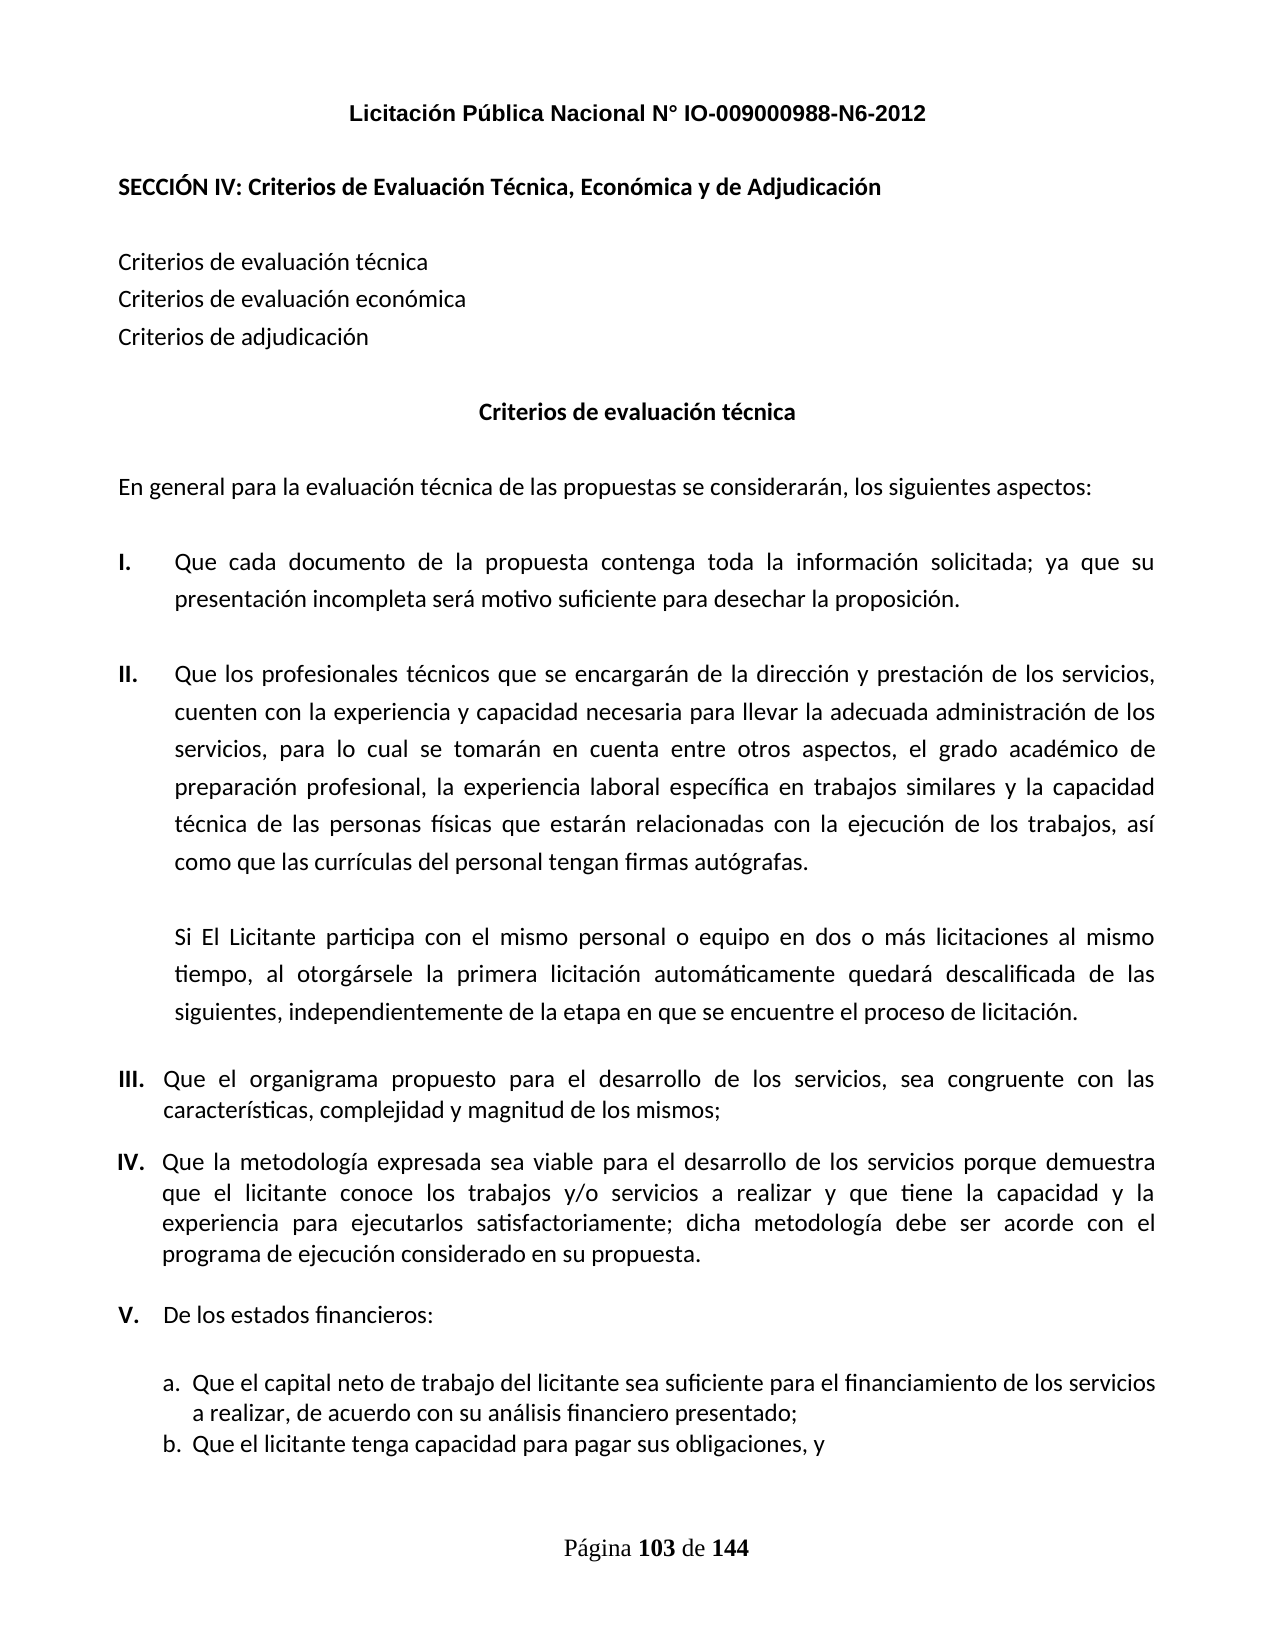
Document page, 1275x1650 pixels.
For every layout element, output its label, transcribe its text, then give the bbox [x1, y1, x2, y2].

text V. De los estados financieros: [118, 1299, 1157, 1329]
text III. Que el organigrama propuesto para el desarrollo de los servicios, sea congruente con las características, complejidad y magnitud de los mismos; [118, 1064, 1157, 1125]
list Que el capital neto de trabajo del licitante sea suficiente para el financiamiento de los servicios a realizar, de acuerdo con su análisis financiero presentado; [162, 1367, 1157, 1428]
text II. Que los profesionales técnicos que se encargarán de la dirección y prestación de los servicios, cuenten con la experiencia y capacidad necesaria para llevar la adecuada administración de los servicios, para lo cual se tomarán en cuenta entre otros aspectos, el grado académico de preparación profesional, la experiencia laboral específica en trabajos similares y la capacidad técnica de las personas físicas que estarán relacionadas con la ejecución de los trabajos, así como que las currículas del personal tengan firmas autógrafas. [118, 651, 1157, 876]
text Criterios de evaluación técnica [118, 239, 1157, 276]
text Criterios de evaluación técnica [118, 389, 1157, 426]
text Criterios de adjudicación [118, 314, 1157, 351]
text En general para la evaluación técnica de las propuestas se considerarán, los siguientes aspectos: [118, 464, 1157, 501]
text IV. Que la metodología expresada sea viable para el desarrollo de los servicios porque demuestra que el licitante conoce los trabajos y/o servicios a realizar y que tiene la capacidad y la experiencia para ejecutarlos satisfactoriamente; dicha metodología debe ser acorde con el programa de ejecución considerado en su propuesta. [117, 1146, 1157, 1268]
text I. Que cada documento de la propuesta contenga toda la información solicitada; ya que su presentación incompleta será motivo suficiente para desechar la proposición. [118, 539, 1157, 614]
list Que el licitante tenga capacidad para pagar sus obligaciones, y [162, 1428, 1157, 1458]
text SECCIÓN IV: Criterios de Evaluación Técnica, Económica y de Adjudicación [118, 164, 1157, 201]
text Si El Licitante participa con el mismo personal o equipo en dos o más licitaciones al mismo tiempo, al otorgársele la primera licitación automáticamente quedará descalificada de las siguientes, independientemente de la etapa en que se encuentre el proceso de licitación. [174, 914, 1157, 1026]
text Criterios de evaluación económica [118, 276, 1157, 314]
